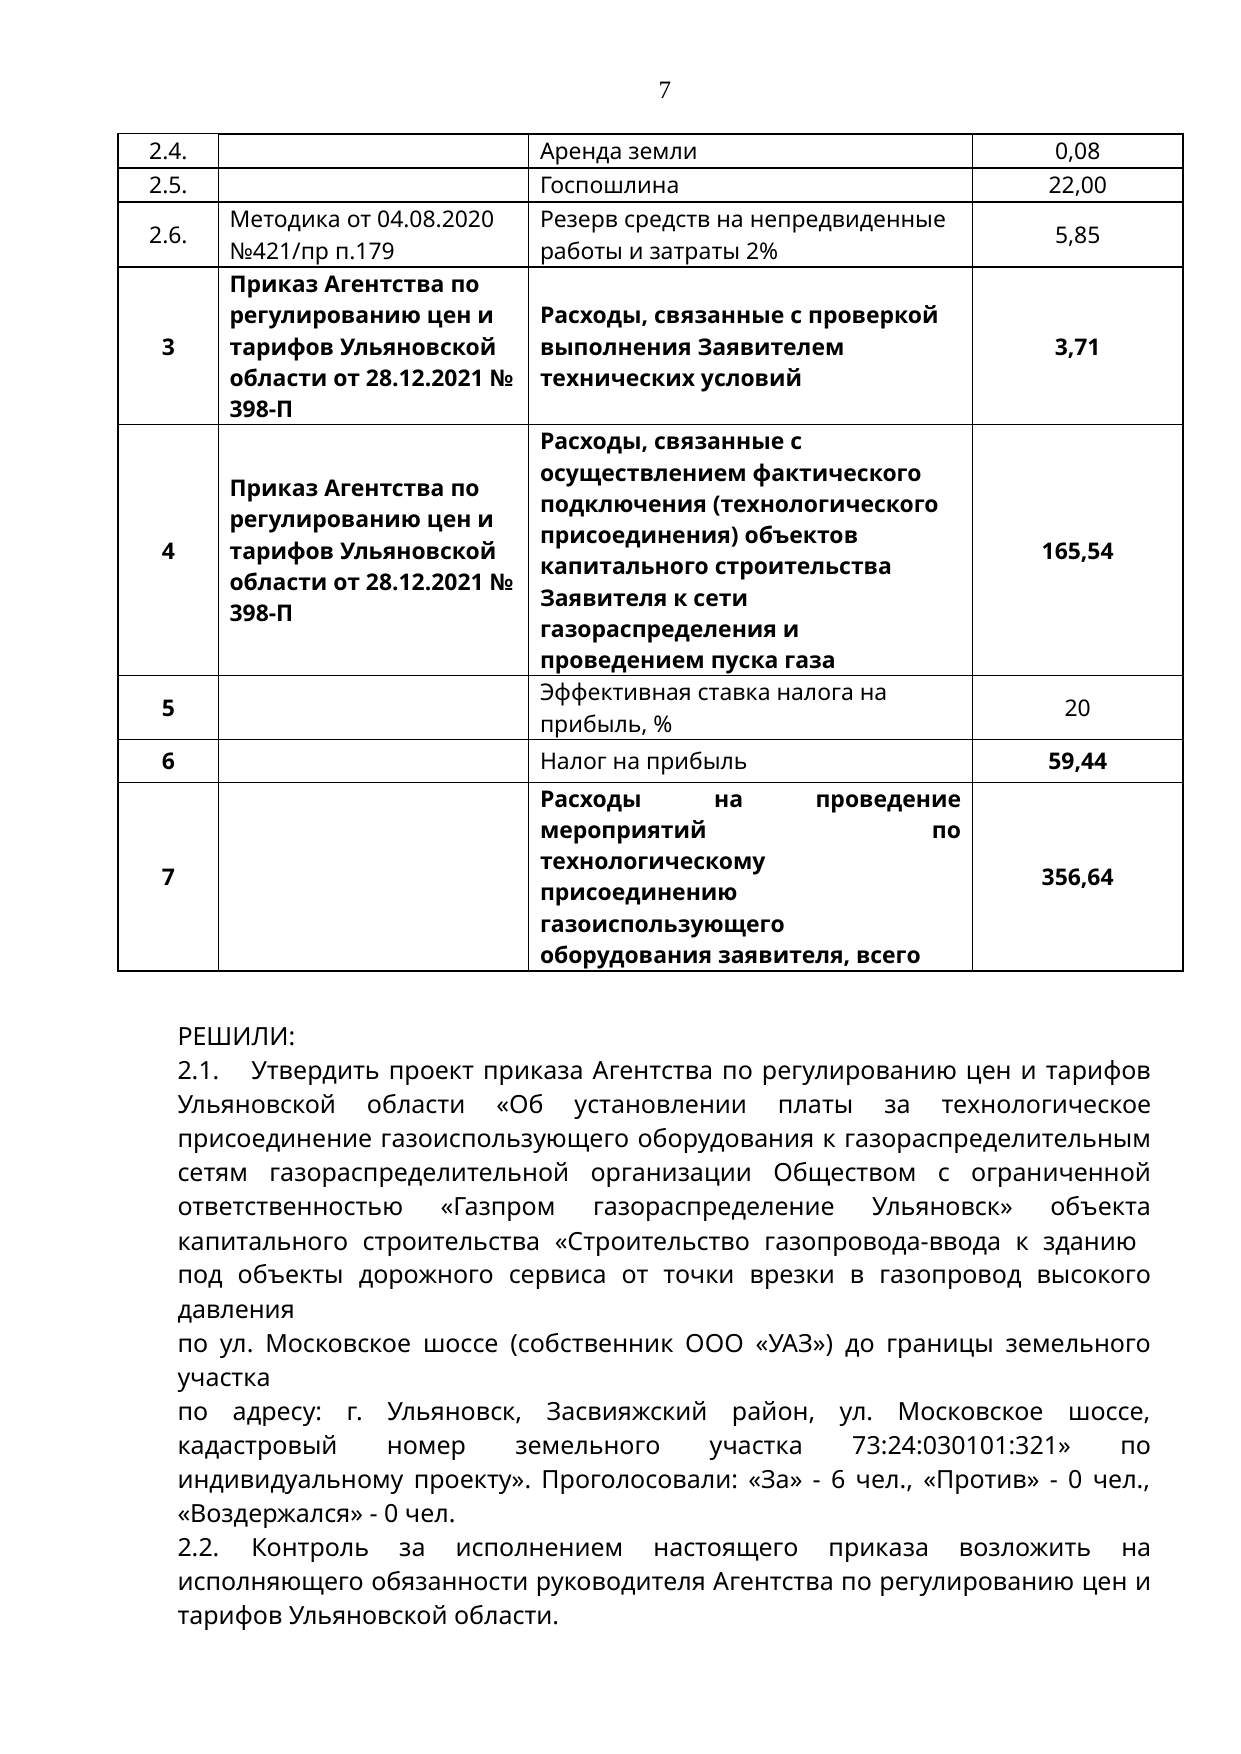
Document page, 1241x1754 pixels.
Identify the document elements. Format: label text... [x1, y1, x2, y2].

table_cell Госпошлина [529, 169, 972, 201]
table_cell 59,44 [973, 740, 1182, 782]
table_cell [219, 135, 528, 167]
table_cell 2.5. [119, 169, 218, 201]
table_cell Приказ Агентства по регулированию цен и тарифов Ульяновской области от 28.12.2021 № 398-П [219, 425, 528, 675]
table_cell 2.4. [119, 134, 218, 167]
table_cell Приказ Агентства по регулированию цен и тарифов Ульяновской области от 28.12.2021 № 398-П [219, 268, 528, 424]
table_cell Методика от 04.08.2020 №421/пр п.179 [219, 203, 528, 266]
table_cell 5 [119, 676, 218, 739]
table_cell 3,71 [973, 268, 1182, 424]
table_cell [219, 740, 528, 782]
table_cell Аренда земли [529, 135, 972, 167]
table_cell 4 [119, 425, 218, 675]
table_cell 20 [973, 676, 1182, 739]
table_cell [219, 169, 528, 201]
table_cell 7 [119, 783, 218, 970]
table_cell 22,00 [973, 169, 1182, 201]
table_cell 0,08 [973, 135, 1182, 167]
table_cell [219, 783, 528, 970]
table_cell Резерв средств на непредвиденные работы и затраты 2% [529, 203, 972, 266]
table_cell 6 [119, 740, 218, 782]
table_cell Расходы, связанные с осуществлением фактического подключения (технологического присоединения) объектов капитального строительства Заявителя к сети газораспределения и проведением пуска газа [529, 425, 972, 675]
table_cell Эффективная ставка налога на прибыль, % [529, 676, 972, 739]
table_cell 165,54 [973, 425, 1182, 675]
table_cell 356,64 [973, 783, 1182, 970]
text 2.1. Утвердить проект приказа Агентства по регулированию цен и тарифов Ульяновской области «Об установлении платы за технологическое присоединение газоиспользующего оборудования к газораспределительным сетям газораспределительной организации Обществом с ограниченной ответственностью «Газпром газораспределение Ульяновск» объекта капитального строительства «Строительство газопровода-ввода к зданию под объекты дорожного сервиса от точки врезки в газопровод высокого давления по ул. Московское шоссе (собственник ООО «УАЗ») до границы земельного участка по адресу: г. Ульяновск, Засвияжский район, ул. Московское шоссе, кадастровый номер земельного участка 73:24:030101:321» по индивидуальному проекту». Проголосовали: «За» - 6 чел., «Против» - 0 чел., «Воздержался» - 0 чел. [177, 1053, 1152, 1530]
table_cell Расходы на проведение мероприятий по технологическому присоединению газоиспользующего оборудования заявителя, всего [529, 783, 972, 970]
text РЕШИЛИ: [177, 1019, 1152, 1053]
text 2.2. Контроль за исполнением настоящего приказа возложить на исполняющего обязанности руководителя Агентства по регулированию цен и тарифов Ульяновской области. [177, 1530, 1152, 1632]
table_cell 3 [119, 268, 218, 424]
table_cell [219, 676, 528, 739]
table_cell Налог на прибыль [529, 740, 972, 782]
table_cell Расходы, связанные с проверкой выполнения Заявителем технических условий [529, 268, 972, 424]
table_cell 5,85 [973, 203, 1182, 266]
table_cell 2.6. [119, 203, 218, 266]
